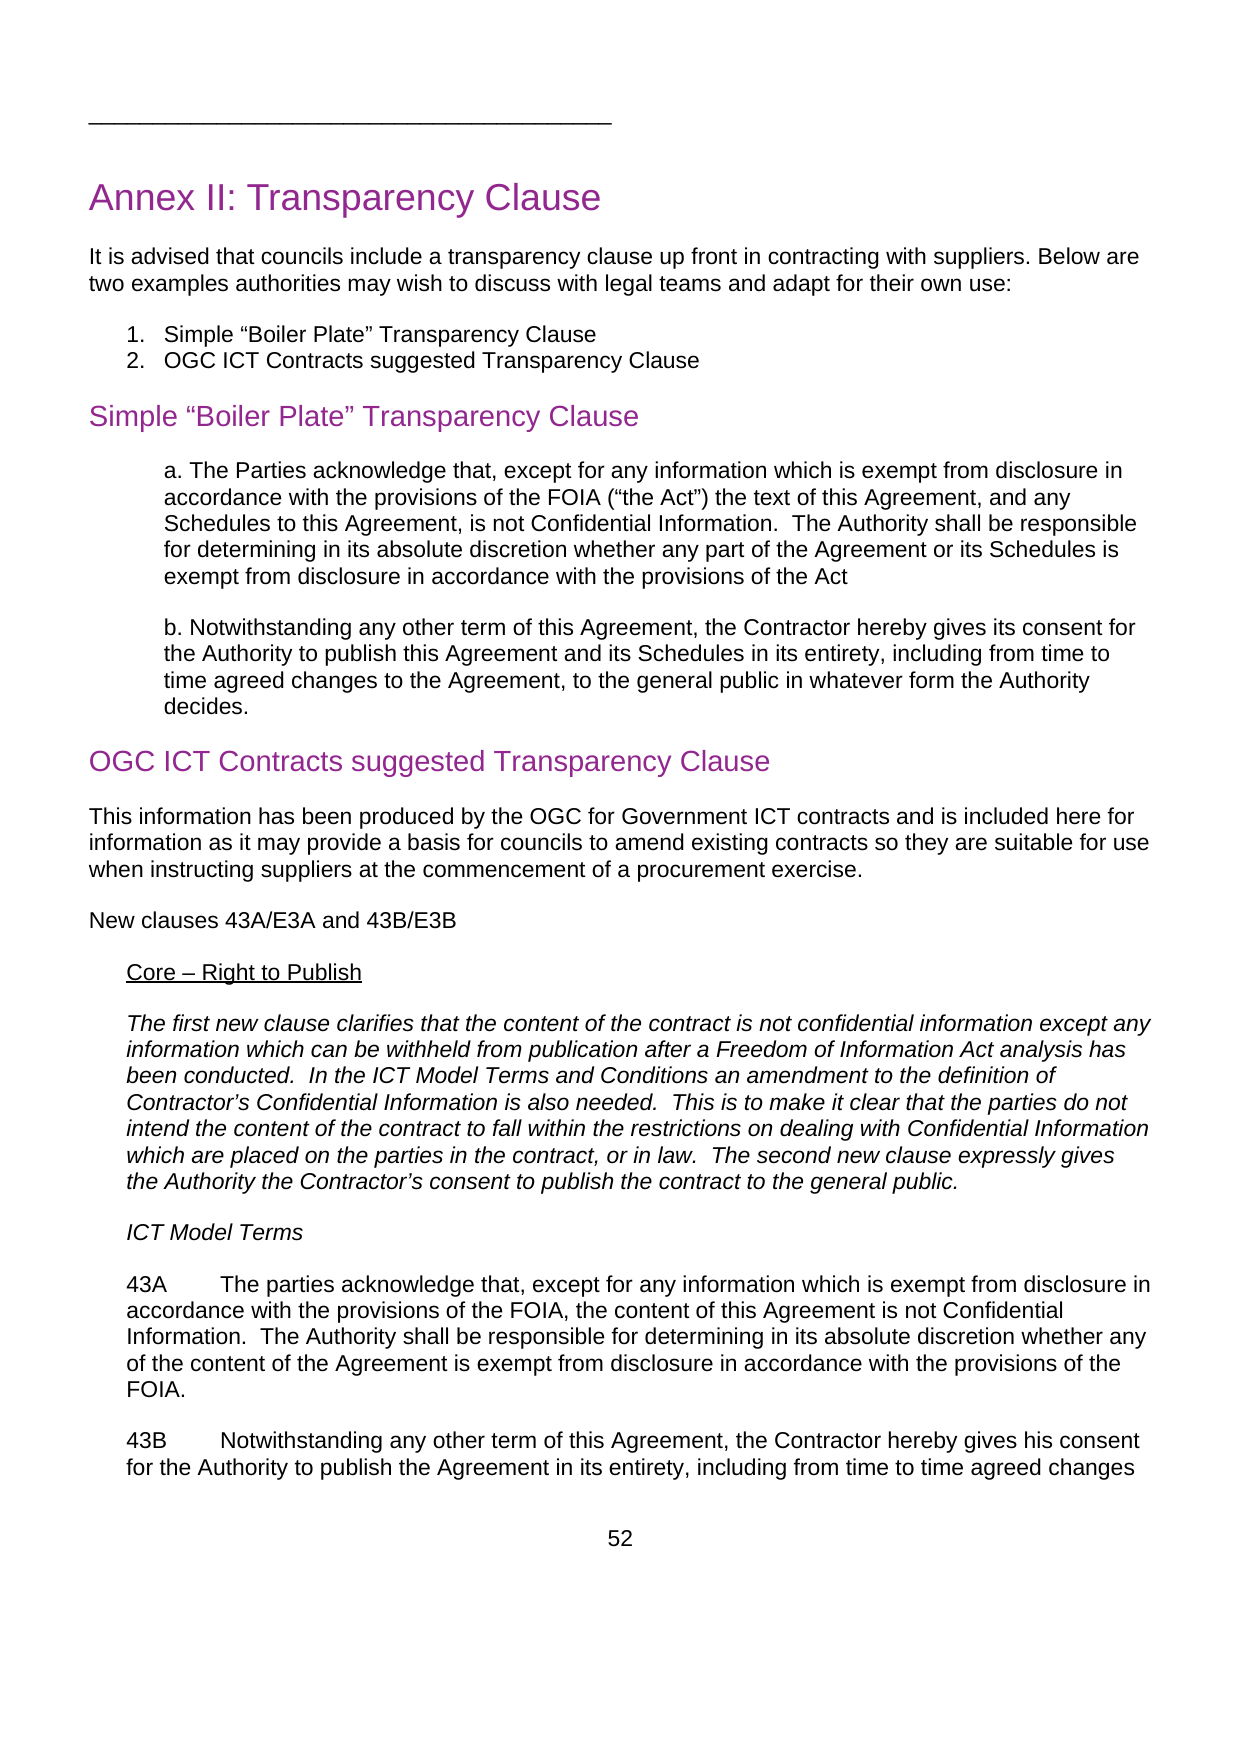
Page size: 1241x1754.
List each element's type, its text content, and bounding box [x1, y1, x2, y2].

text 43A The parties acknowledge that, except for any information which is exempt from disclosure in accordance with the provisions of the FOIA, the content of this Agreement is not Confidential Information. The Authority shall be responsible for determining in its absolute discretion whether any of the content of the Agreement is exempt from disclosure in accordance with the provisions of the FOIA. [126, 1271, 1152, 1402]
subtitle OGC ICT Contracts suggested Transparency Clause [89, 744, 1152, 778]
list Simple “Boiler Plate” Transparency Clause [126, 321, 1152, 347]
text New clauses 43A/E3A and 43B/E3B [89, 907, 1152, 933]
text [126, 1427, 1152, 1480]
text Core – Right to Publish [126, 958, 1152, 985]
subtitle Annex II: Transparency Clause [89, 175, 1152, 218]
subtitle Simple “Boiler Plate” Transparency Clause [89, 399, 1152, 432]
text b. Notwithstanding any other term of this Agreement, the Contractor hereby gives its consent for the Authority to publish this Agreement and its Schedules in its entirety, including from time to time agreed changes to the Agreement, to the general public in whatever form the Authority decides. [164, 614, 1152, 719]
text This information has been produced by the OGC for Government ICT contracts and is included here for information as it may provide a basis for councils to amend existing contracts so they are suitable for use when instructing suppliers at the commencement of a procurement exercise. [89, 803, 1152, 882]
text The first new clause clarifies that the content of the contract is not confidential information except any information which can be withheld from publication after a Freedom of Information Act analysis has been conducted. In the ICT Model Terms and Conditions an amendment to the definition of Contractor’s Confidential Information is also needed. This is to make it clear that the parties do not intend the content of the contract to fall within the restrictions on dealing with Confidential Information which are placed on the parties in the contract, or in law. The second new clause expressly gives the Authority the Contractor’s consent to publish the contract to the general public. [126, 1010, 1152, 1194]
list OGC ICT Contracts suggested Transparency Clause [126, 347, 1152, 374]
text a. The Parties acknowledge that, except for any information which is exempt from disclosure in accordance with the provisions of the FOIA (“the Act”) the text of this Agreement, and any Schedules to this Agreement, is not Confidential Information. The Authority shall be responsible for determining in its absolute discretion whether any part of the Agreement or its Schedules is exempt from disclosure in accordance with the provisions of the Act [164, 457, 1152, 589]
text ICT Model Terms [126, 1219, 1152, 1246]
text It is advised that councils include a transparency clause up front in contracting with suppliers. Below are two examples authorities may wish to discuss with legal teams and adapt for their own use: [89, 243, 1152, 296]
